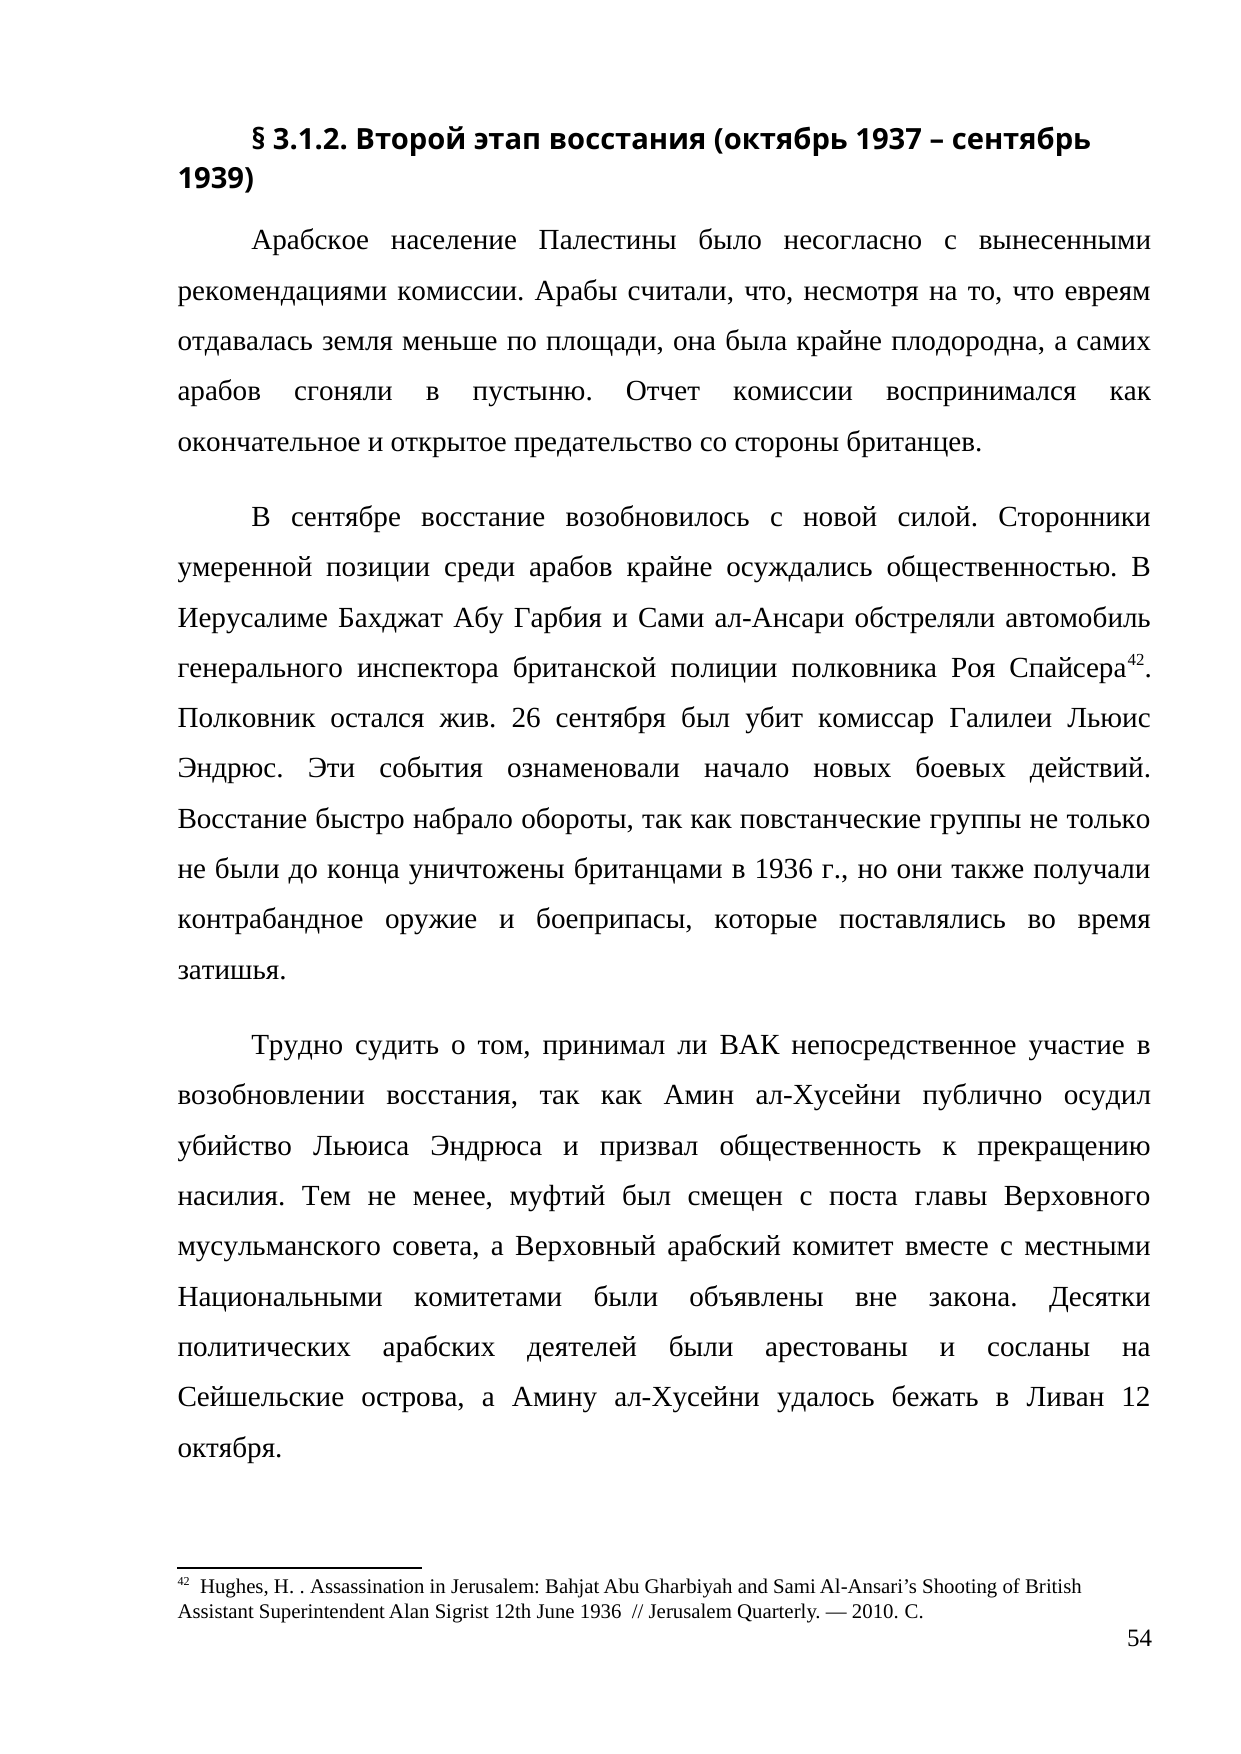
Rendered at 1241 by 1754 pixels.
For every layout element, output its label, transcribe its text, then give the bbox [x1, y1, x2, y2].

list Трудно судить о том, принимал ли ВАК непосредственное участие в возобновлении восстания, так как Амин ал-Хусейни публично осудил убийство Льюиса Эндрюса и призвал общественность к прекращению насилия. Тем не менее, муфтий был смещен с поста главы Верховного мусульманского совета, а Верховный арабский комитет вместе с местными Национальными комитетами были объявлены вне закона. Десятки политических арабских деятелей были арестованы и сосланы на Сейшельские острова, а Амину ал-Хусейни удалось бежать в Ливан 12 октября. [177, 1027, 1152, 1463]
list Арабское население Палестины было несогласно с вынесенными рекомендациями комиссии. Арабы считали, что, несмотря на то, что евреям отдавалась земля меньше по площади, она была крайне плодородна, а самих арабов сгоняли в пустыню. Отчет комиссии воспринимался как окончательное и открытое предательство со стороны британцев. [177, 222, 1152, 457]
subtitle § 3.1.2. Второй этап восстания (октябрь 1937 – сентябрь 1939) [177, 118, 1152, 197]
list В сентябре восстание возобновилось с новой силой. Сторонники умеренной позиции среди арабов крайне осуждались общественностью. В Иерусалиме Бахджат Абу Гарбия и Сами ал-Ансари обстреляли автомобиль генерального инспектора британской полиции полковника Роя Спайсера. Полковник остался жив. 26 сентября был убит комиссар Галилеи Льюис Эндрюс. Эти события ознаменовали начало новых боевых действий. Восстание быстро набрало обороты, так как повстанческие группы не только не были до конца уничтожены британцами в 1936 г., но они также получали контрабандное оружие и боеприпасы, которые поставлялись во время затишья. [177, 499, 1152, 985]
